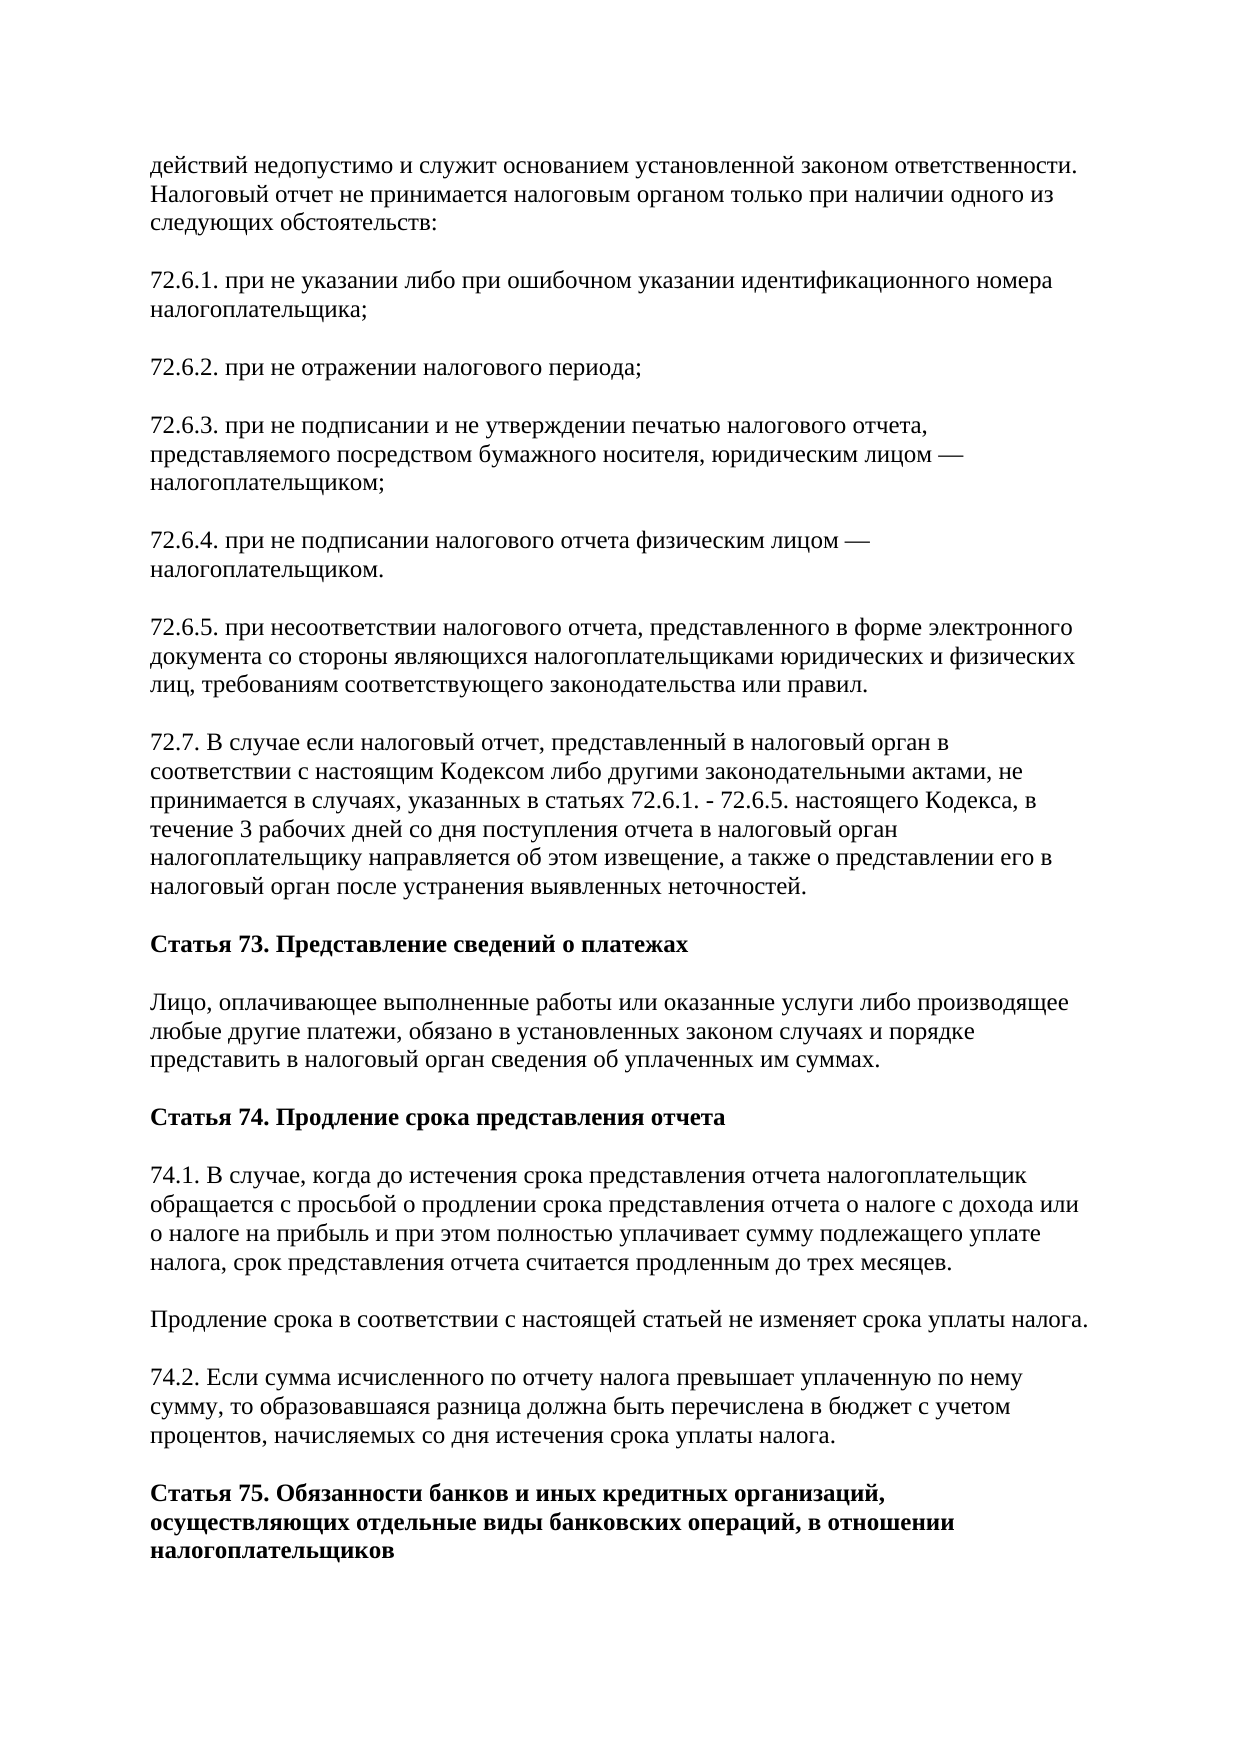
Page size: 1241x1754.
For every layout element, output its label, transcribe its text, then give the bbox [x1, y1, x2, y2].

text 72.7. В случае если налоговый отчет, представленный в налоговый орган в соответствии с настоящим Кодексом либо другими законодательными актами, не принимается в случаях, указанных в статьях 72.6.1. - 72.6.5. настоящего Кодекса, в течение 3 рабочих дней со дня поступления отчета в налоговый орган налогоплательщику направляется об этом извещение, а также о представлении его в налоговый орган после устранения выявленных неточностей. [150, 727, 1090, 900]
text 74.1. В случае, когда до истечения срока представления отчета налогоплательщик обращается с просьбой о продлении срока представления отчета о налоге с дохода или о налоге на прибыль и при этом полностью уплачивает сумму подлежащего уплате налога, срок представления отчета считается продленным до трех месяцев. [150, 1160, 1090, 1275]
text 72.6.2. при не отражении налогового периода; [150, 352, 1090, 381]
text 72.6.3. при не подписании и не утверждении печатью налогового отчета, представляемого посредством бумажного носителя, юридическим лицом — налогоплательщиком; [150, 410, 1090, 496]
text 72.6.4. при не подписании налогового отчета физическим лицом — налогоплательщиком. [150, 525, 1090, 583]
text Лицо, оплачивающее выполненные работы или оказанные услуги либо производящее любые другие платежи, обязано в установленных законом случаях и порядке представить в налоговый орган сведения об уплаченных им суммах. [150, 987, 1090, 1073]
text 72.6.1. при не указании либо при ошибочном указании идентификационного номера налогоплательщика; [150, 265, 1090, 323]
text 74.2. Если сумма исчисленного по отчету налога превышает уплаченную по нему сумму, то образовавшаяся разница должна быть перечислена в бюджет с учетом процентов, начисляемых со дня истечения срока уплаты налога. [150, 1362, 1090, 1449]
text Статья 75. Обязанности банков и иных кредитных организаций, осуществляющих отдельные виды банковских операций, в отношении налогоплательщиков [150, 1478, 1090, 1564]
text Статья 73. Представление сведений о платежах [150, 929, 1090, 958]
text Статья 74. Продление срока представления отчета [150, 1102, 1090, 1131]
text Продление срока в соответствии с настоящей статьей не изменяет срока уплаты налога. [150, 1304, 1090, 1333]
text 72.6.5. при несоответствии налогового отчета, представленного в форме электронного документа со стороны являющихся налогоплательщиками юридических и физических лиц, требованиям соответствующего законодательства или правил. [150, 612, 1090, 698]
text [150, 150, 1090, 236]
